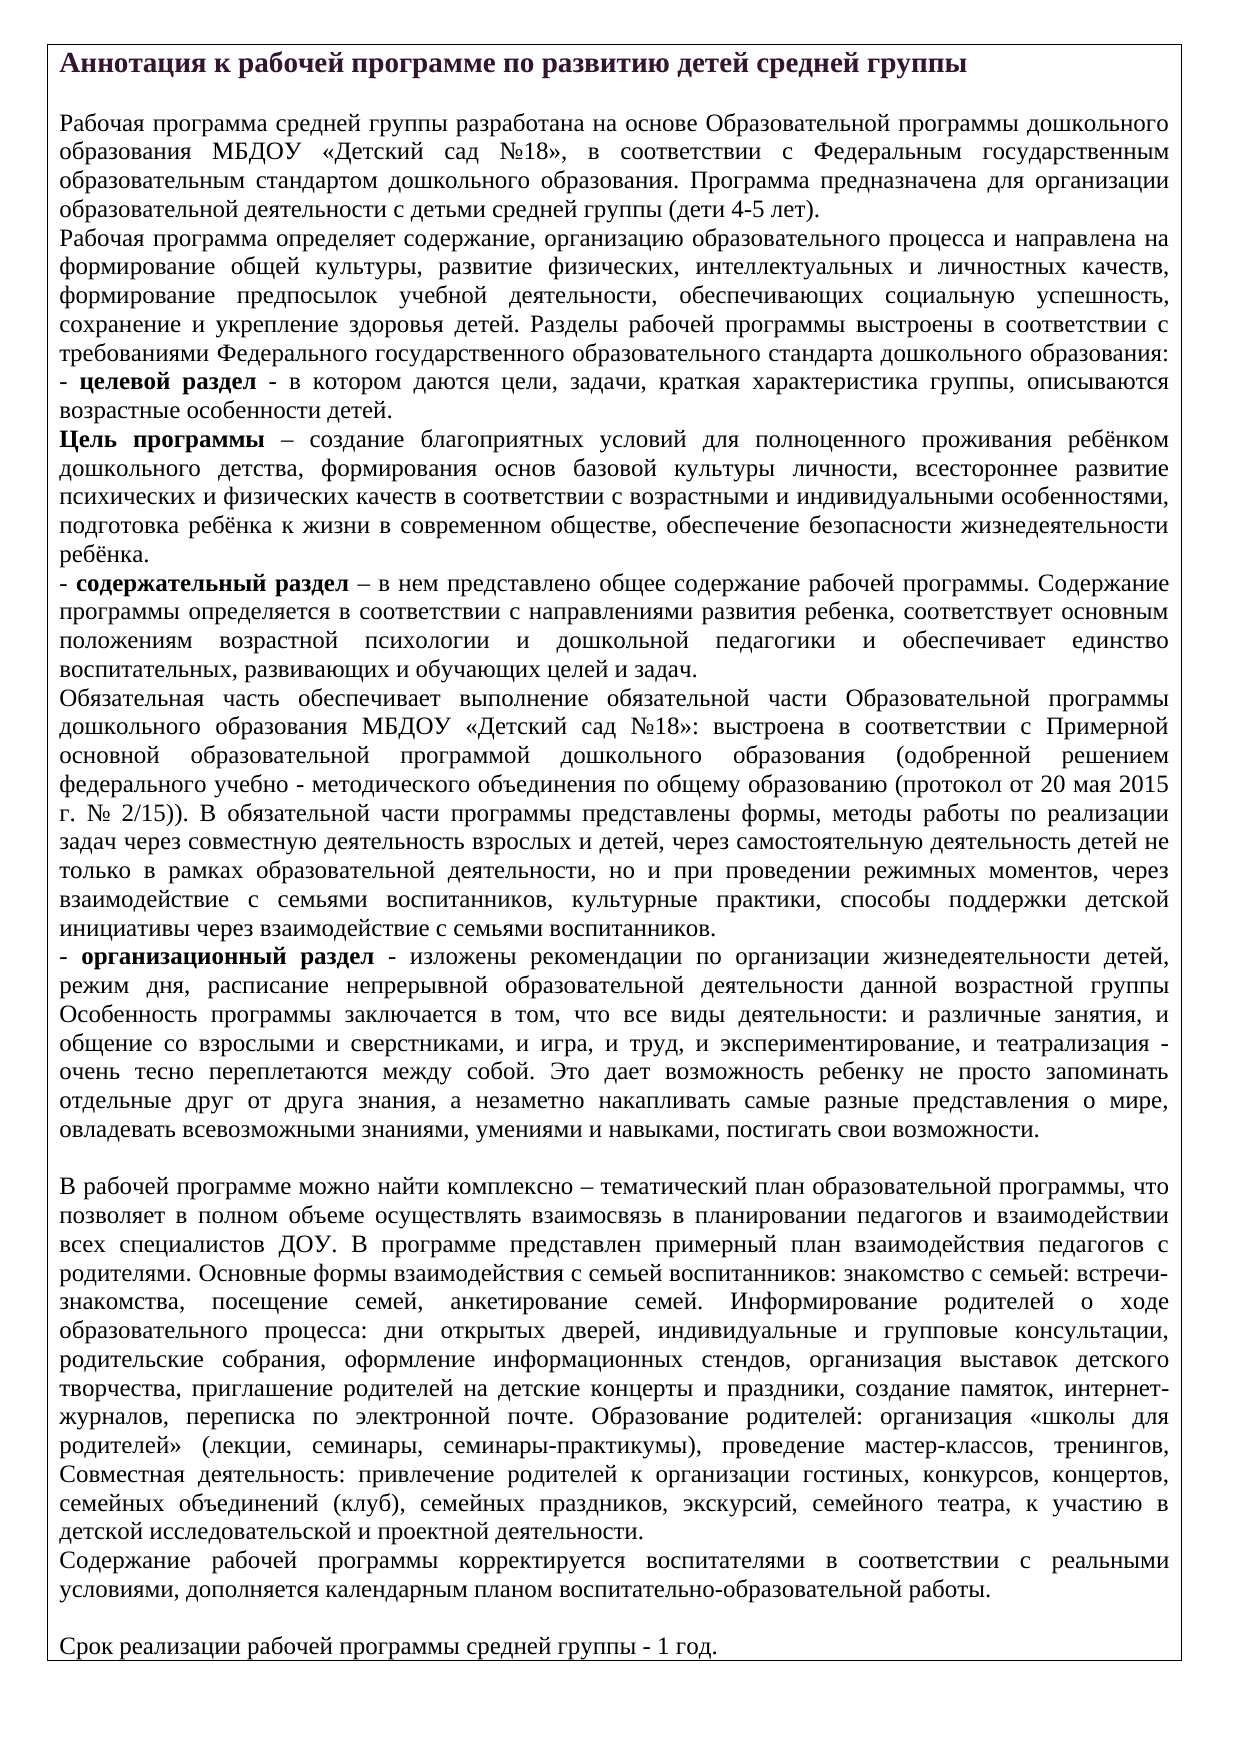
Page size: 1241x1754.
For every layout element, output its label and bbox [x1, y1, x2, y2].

table_header [48, 45, 1181, 1660]
